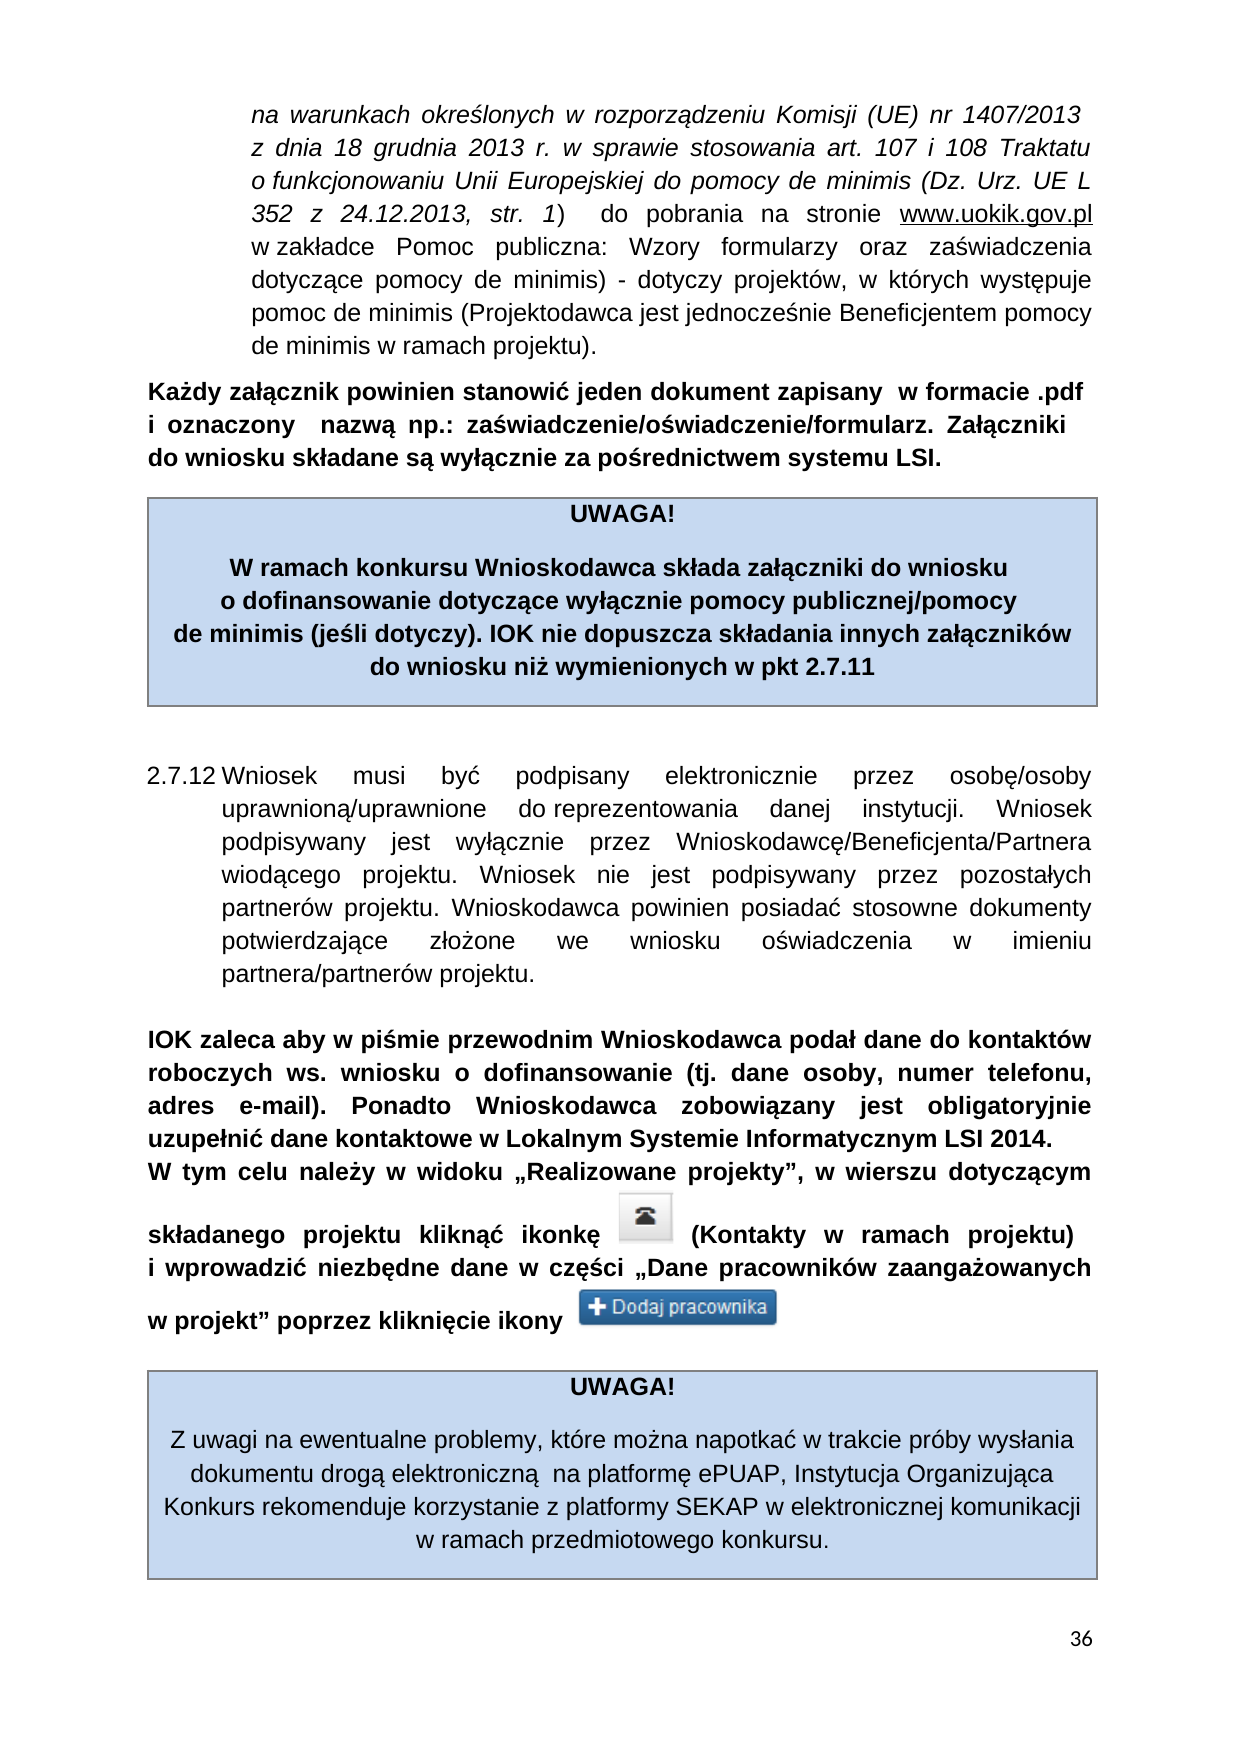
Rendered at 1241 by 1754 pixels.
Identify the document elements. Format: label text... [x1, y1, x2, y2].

text IOK zaleca aby w piśmie przewodnim Wnioskodawca podał dane do kontaktów roboczych ws. wniosku o dofinansowanie (tj. dane osoby, numer telefonu, adres e-mail). Ponadto Wnioskodawca zobowiązany jest obligatoryjnie uzupełnić dane kontaktowe w Lokalnym Systemie Informatycznym LSI 2014. [148, 1025, 1093, 1153]
text Każdy załącznik powinien stanowić jeden dokument zapisany w formacie .pdf i oznaczony nazwą np.: zaświadczenie/oświadczenie/formularz. Załączniki do wniosku składane są wyłącznie za pośrednictwem systemu LSI. [148, 377, 1093, 472]
text W tym celu należy w widoku „Realizowane projekty”, w wierszu dotyczącym składanego projektu kliknąć ikonkę (Kontakty w ramach projektu) i wprowadzić niezbędne dane w części „Dane pracowników zaangażowanych w projekt” poprzez kliknięcie ikony [148, 1157, 1093, 1335]
table_header UWAGA! Z uwagi na ewentualne problemy, które można napotkać w trakcie próby wysłania dokumentu drogą elektroniczną na platformę ePUAP, Instytucja Organizująca Konkurs rekomenduje korzystanie z platformy SEKAP w elektronicznej komunikacji w ramach przedmiotowego konkursu. [149, 1372, 1096, 1578]
table_header UWAGA! W ramach konkursu Wnioskodawca składa załączniki do wniosku o dofinansowanie dotyczące wyłącznie pomocy publicznej/pomocy de minimis (jeśli dotyczy). IOK nie dopuszcza składania innych załączników do wniosku niż wymienionych w pkt 2.7.11 [149, 499, 1096, 705]
picture [618, 1190, 674, 1244]
list Wniosek musi być podpisany elektronicznie przez osobę/osoby uprawnioną/uprawnione do reprezentowania danej instytucji. Wniosek podpisywany jest wyłącznie przez Wnioskodawcę/Beneficjenta/Partnera wiodącego projektu. Wniosek nie jest podpisywany przez pozostałych partnerów projektu. Wnioskodawca powinien posiadać stosowne dokumenty potwierdzające złożone we wniosku oświadczenia w imieniu partnera/partnerów projektu. [146, 761, 1093, 988]
picture [570, 1286, 780, 1330]
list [192, 100, 1093, 360]
